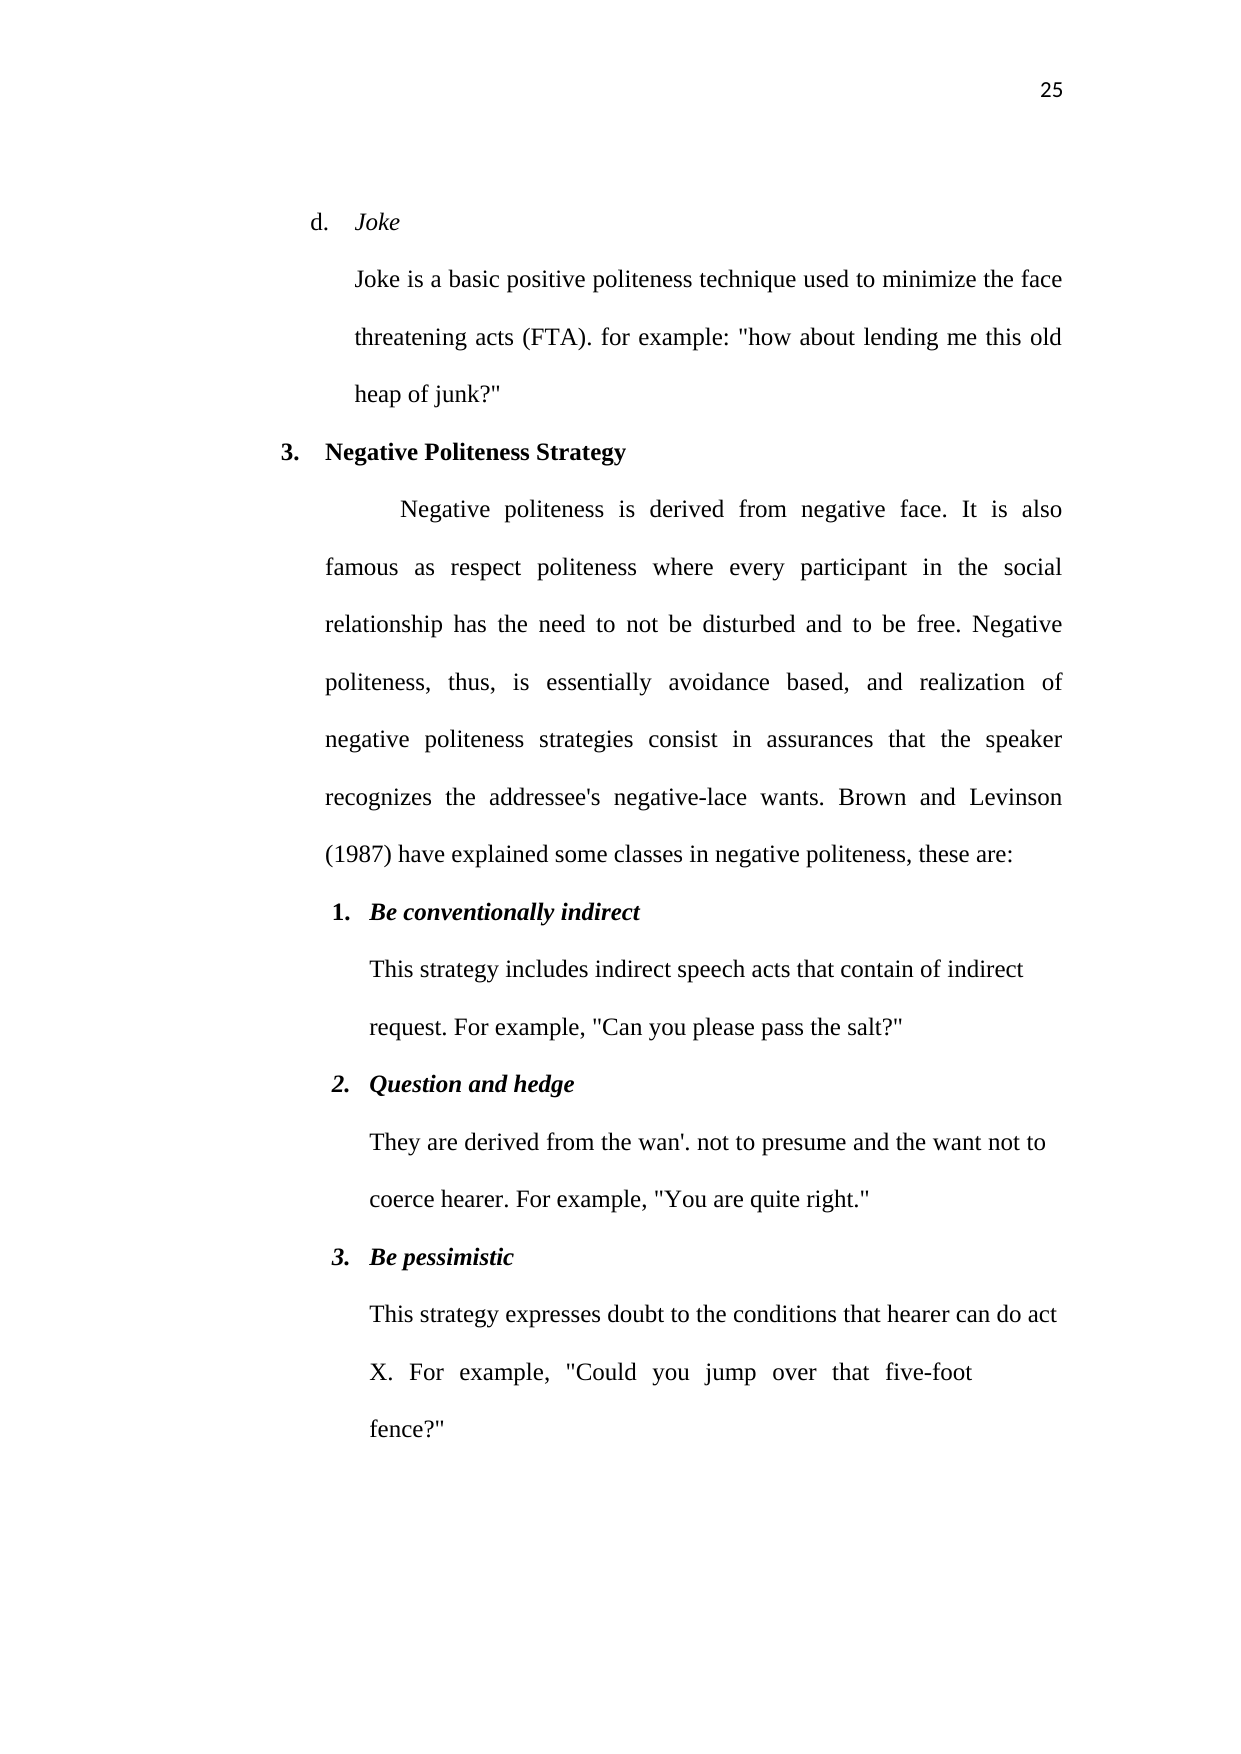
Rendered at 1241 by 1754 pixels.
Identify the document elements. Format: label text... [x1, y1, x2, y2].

text X. For example, "Could you jump over that five-foot fence?" [369, 1357, 973, 1443]
list Be conventionally indirect [332, 897, 1063, 926]
text Negative politeness is derived from negative face. It is also famous as respect politeness where every participant in the social relationship has the need to not be disturbed and to be free. Negative politeness, thus, is essentially avoidance based, and realization of negative politeness strategies consist in assurances that the speaker recognizes the addressee's negative-lace wants. Brown and Levinson (1987) have explained some classes in negative politeness, these are: [325, 494, 1063, 868]
text request. For example, "Can you please pass the salt?" [369, 1012, 906, 1041]
text They are derived from the wan'. not to presume and the want not to coerce hearer. For example, "You are quite right." [369, 1127, 1048, 1213]
list Be pessimistic [332, 1242, 1063, 1271]
list Negative Politeness Strategy [281, 437, 1063, 466]
list Joke [310, 207, 1063, 236]
text This strategy includes indirect speech acts that contain of indirect [369, 954, 1063, 983]
list Question and hedge [332, 1069, 906, 1098]
text This strategy expresses doubt to the conditions that hearer can do act [369, 1299, 1063, 1328]
text Joke is a basic positive politeness technique used to minimize the face threatening acts (FTA). for example: "how about lending me this old heap of junk?" [354, 264, 1063, 408]
